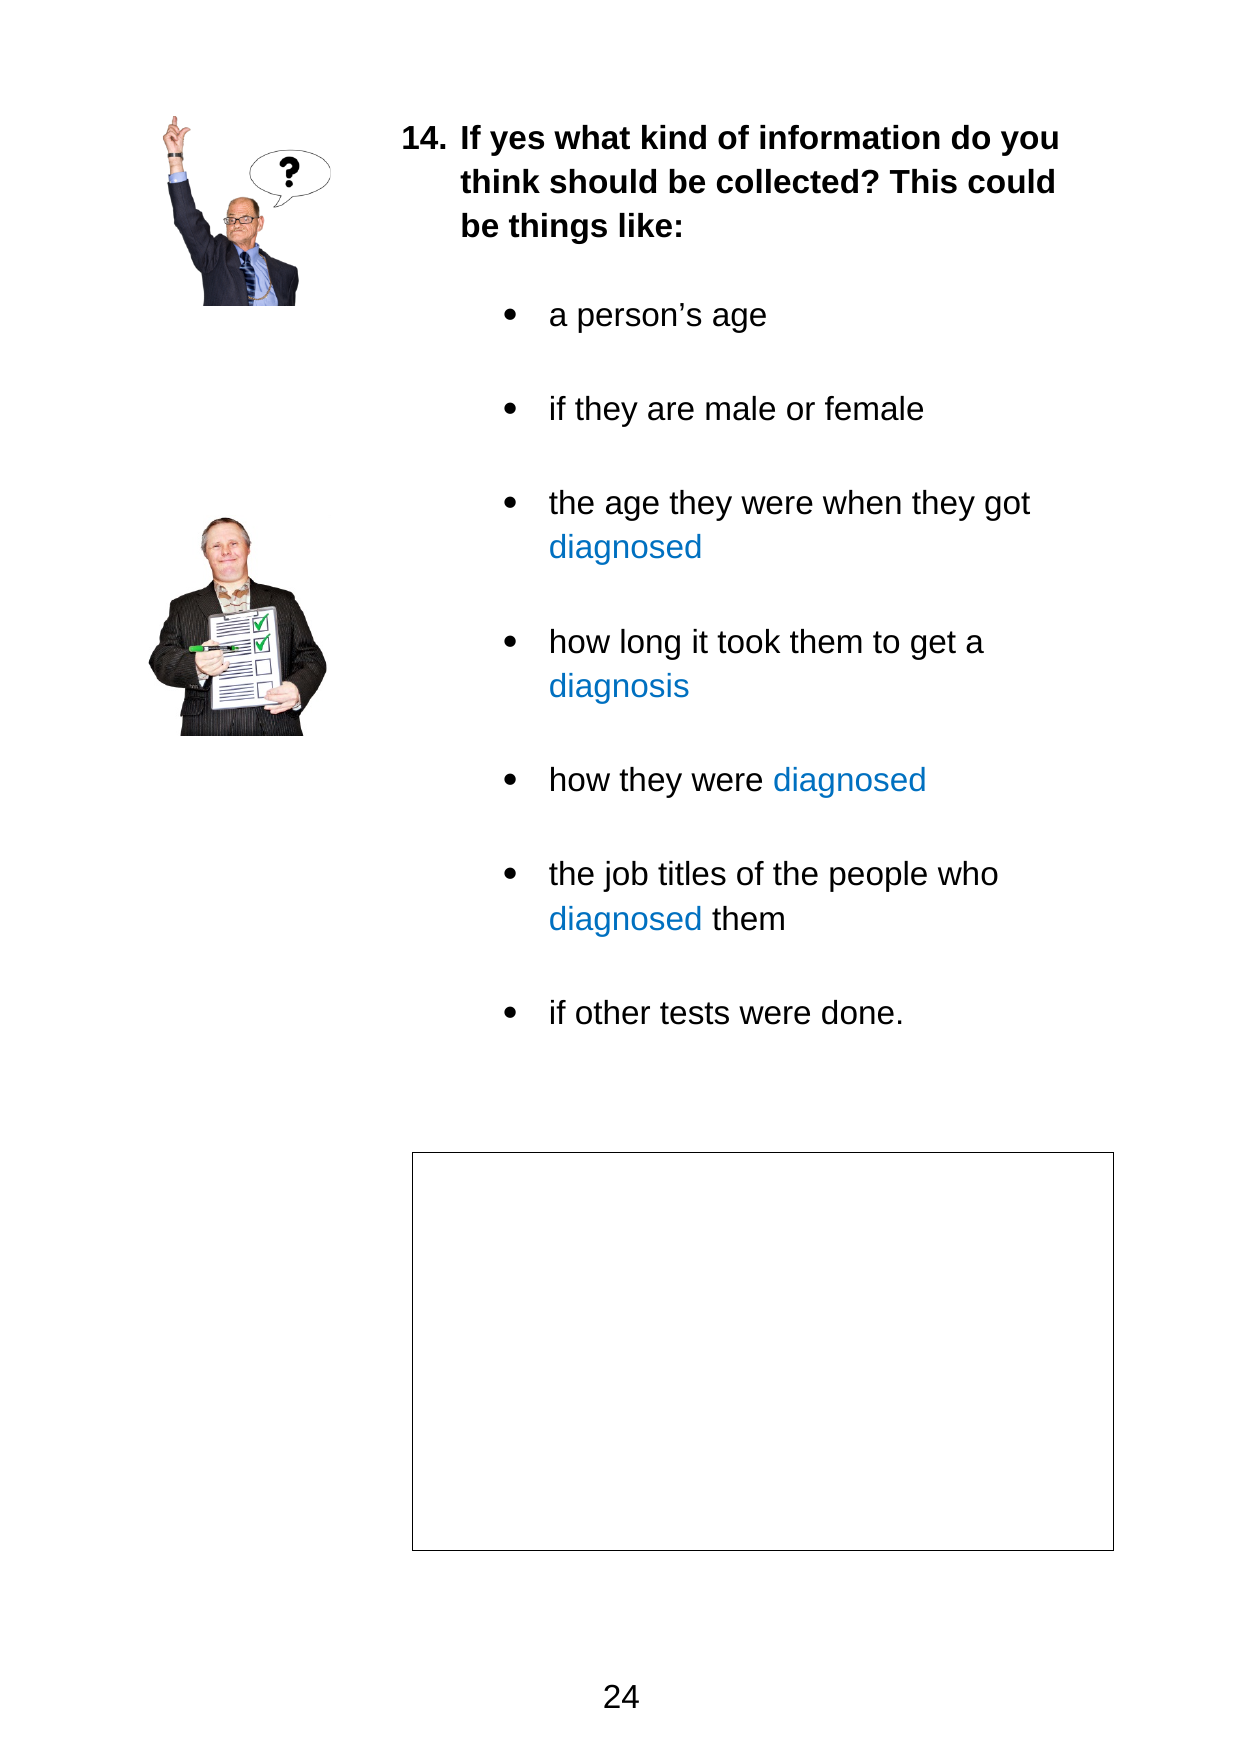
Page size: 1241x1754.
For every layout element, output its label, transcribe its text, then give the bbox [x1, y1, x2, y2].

list If yes what kind of information do you think should be collected? This could be things like: [401, 118, 1090, 245]
list if they are male or female [504, 389, 1090, 427]
picture [148, 515, 331, 736]
list how they were diagnosed [504, 760, 1090, 799]
list how long it took them to get a diagnosis [504, 622, 1090, 704]
list if other tests were done. [504, 993, 1090, 1031]
picture [162, 116, 331, 306]
list a person’s age [504, 295, 1090, 333]
list the job titles of the people who diagnosed them [504, 854, 1090, 937]
table_header [413, 1153, 1113, 1550]
list the age they were when they got diagnosed [504, 483, 1090, 566]
